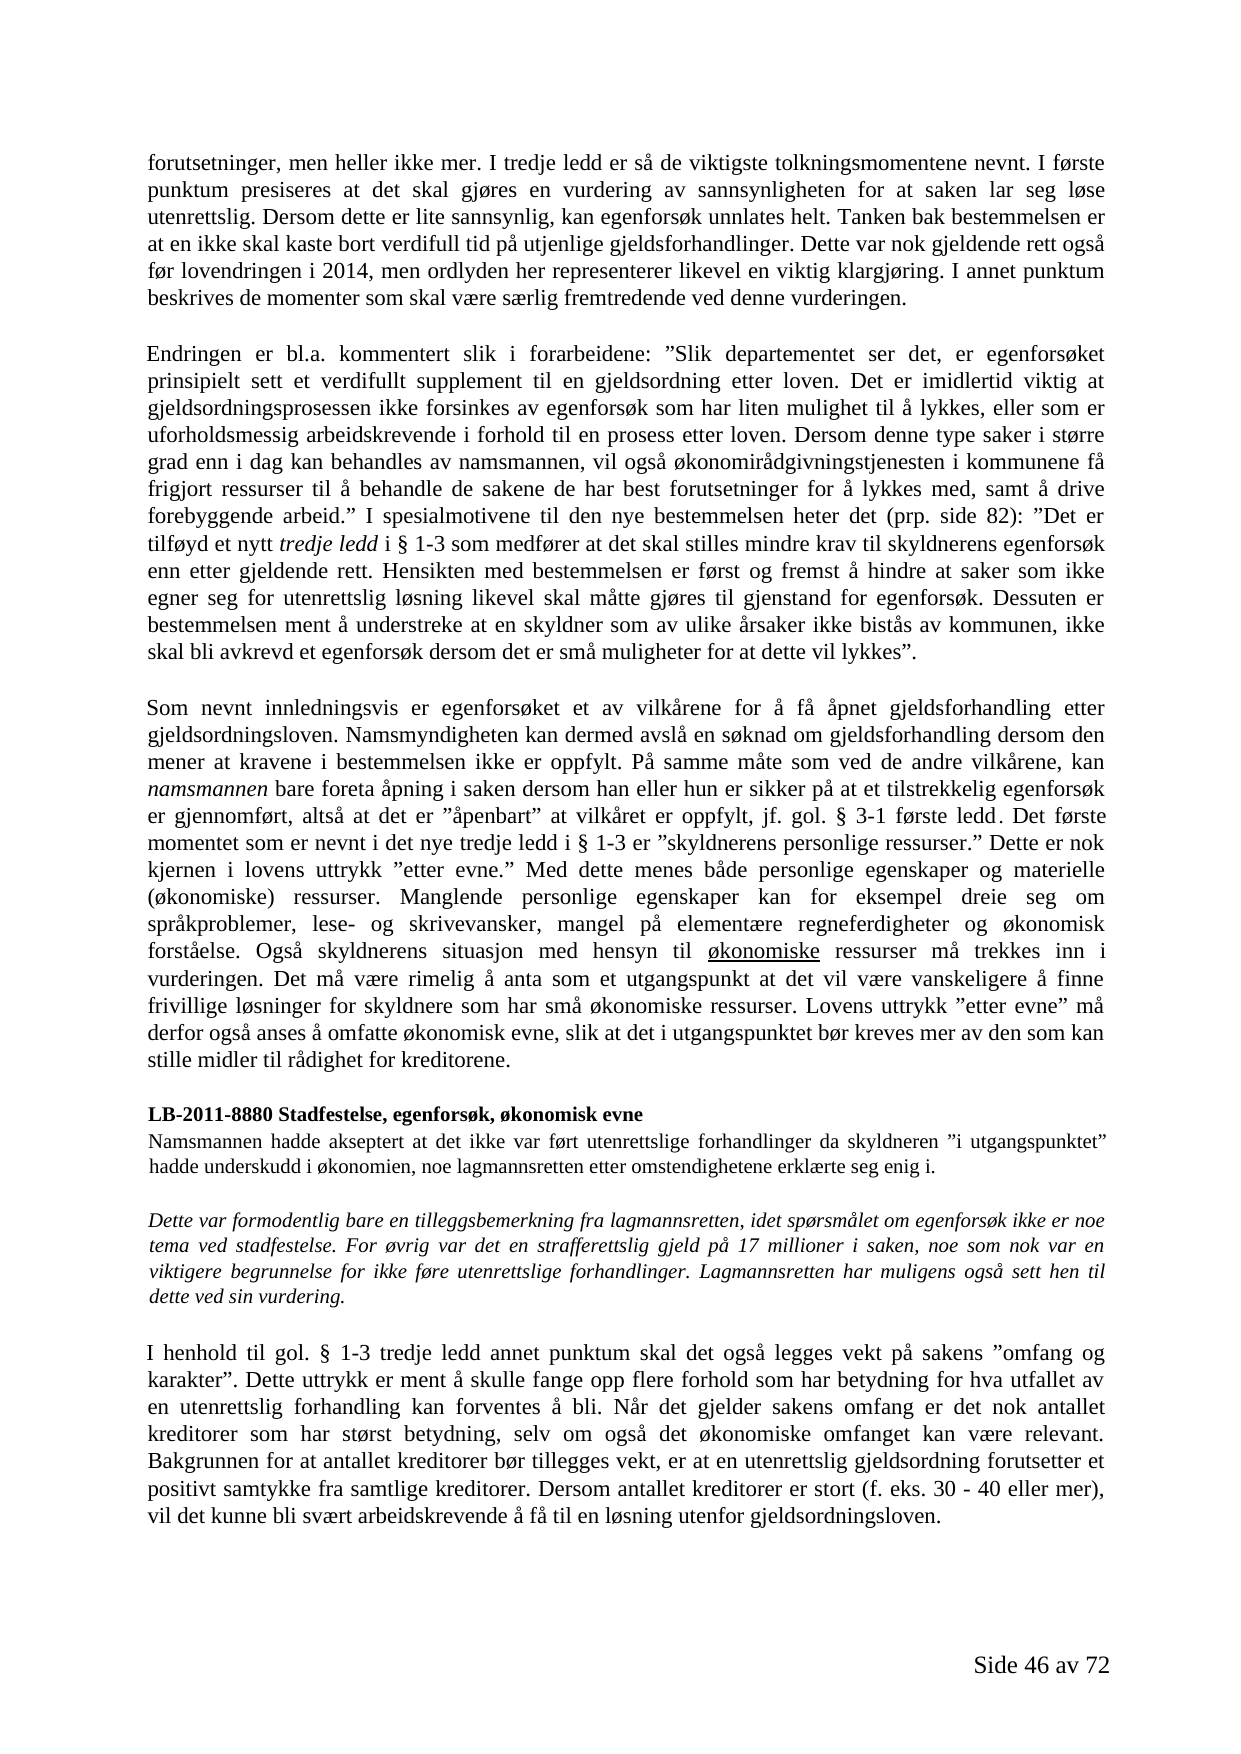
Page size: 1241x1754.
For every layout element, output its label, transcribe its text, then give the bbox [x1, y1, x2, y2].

text Namsmannen hadde akseptert at det ikke var ført utenrettslige forhandlinger da skyldneren ”i utgangspunktet” hadde underskudd i økonomien, noe lagmannsretten etter omstendighetene erklærte seg enig i. [148, 1129, 1108, 1178]
text Som nevnt innledningsvis er egenforsøket et av vilkårene for å få åpnet gjeldsforhandling etter gjeldsordningsloven. Namsmyndigheten kan dermed avslå en søknad om gjeldsforhandling dersom den mener at kravene i bestemmelsen ikke er oppfylt. På samme måte som ved de andre vilkårene, kan namsmannen bare foreta åpning i saken dersom han eller hun er sikker på at et tilstrekkelig egenforsøk er gjennomført, altså at det er ”åpenbart” at vilkåret er oppfylt, jf. gol. § 3-1 første ledd. Det første momentet som er nevnt i det nye tredje ledd i § 1-3 er ”skyldnerens personlige ressurser.” Dette er nok kjernen i lovens uttrykk ”etter evne.” Med dette menes både personlige egenskaper og materielle (økonomiske) ressurser. Manglende personlige egenskaper kan for eksempel dreie seg om språkproblemer, lese- og skrivevansker, mangel på elementære regneferdigheter og økonomisk forståelse. Også skyldnerens situasjon med hensyn til økonomiske ressurser må trekkes inn i vurderingen. Det må være rimelig å anta som et utgangspunkt at det vil være vanskeligere å finne frivillige løsninger for skyldnere som har små økonomiske ressurser. Lovens uttrykk ”etter evne” må derfor også anses å omfatte økonomisk evne, slik at det i utgangspunktet bør kreves mer av den som kan stille midler til rådighet for kreditorene. [146, 694, 1107, 1072]
text Endringen er bl.a. kommentert slik i forarbeidene: ”Slik departementet ser det, er egenforsøket prinsipielt sett et verdifullt supplement til en gjeldsordning etter loven. Det er imidlertid viktig at gjeldsordningsprosessen ikke forsinkes av egenforsøk som har liten mulighet til å lykkes, eller som er uforholdsmessig arbeidskrevende i forhold til en prosess etter loven. Dersom denne type saker i større grad enn i dag kan behandles av namsmannen, vil også økonomirådgivningstjenesten i kommunene få frigjort ressurser til å behandle de sakene de har best forutsetninger for å lykkes med, samt å drive forebyggende arbeid.” I spesialmotivene til den nye bestemmelsen heter det (prp. side 82): ”Det er tilføyd et nytt tredje ledd i § 1-3 som medfører at det skal stilles mindre krav til skyldnerens egenforsøk enn etter gjeldende rett. Hensikten med bestemmelsen er først og fremst å hindre at saker som ikke egner seg for utenrettslig løsning likevel skal måtte gjøres til gjenstand for egenforsøk. Dessuten er bestemmelsen ment å understreke at en skyldner som av ulike årsaker ikke bistås av kommunen, ikke skal bli avkrevd et egenforsøk dersom det er små muligheter for at dette vil lykkes”. [146, 340, 1107, 664]
text I henhold til gol. § 1-3 tredje ledd annet punktum skal det også legges vekt på sakens ”omfang og karakter”. Dette uttrykk er ment å skulle fange opp flere forhold som har betydning for hva utfallet av en utenrettslig forhandling kan forventes å bli. Når det gjelder sakens omfang er det nok antallet kreditorer som har størst betydning, selv om også det økonomiske omfanget kan være relevant. Bakgrunnen for at antallet kreditorer bør tillegges vekt, er at en utenrettslig gjeldsordning forutsetter et positivt samtykke fra samtlige kreditorer. Dersom antallet kreditorer er stort (f. eks. 30 - 40 eller mer), vil det kunne bli svært arbeidskrevende å få til en løsning utenfor gjeldsordningsloven. [146, 1339, 1107, 1528]
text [146, 149, 1107, 311]
text LB-2011-8880 Stadfestelse, egenforsøk, økonomisk evne [148, 1102, 1110, 1126]
text Dette var formodentlig bare en tilleggsbemerkning fra lagmannsretten, idet spørsmålet om egenforsøk ikke er noe tema ved stadfestelse. For øvrig var det en strafferettslig gjeld på 17 millioner i saken, noe som nok var en viktigere begrunnelse for ikke føre utenrettslige forhandlinger. Lagmannsretten har muligens også sett hen til dette ved sin vurdering. [148, 1208, 1108, 1308]
